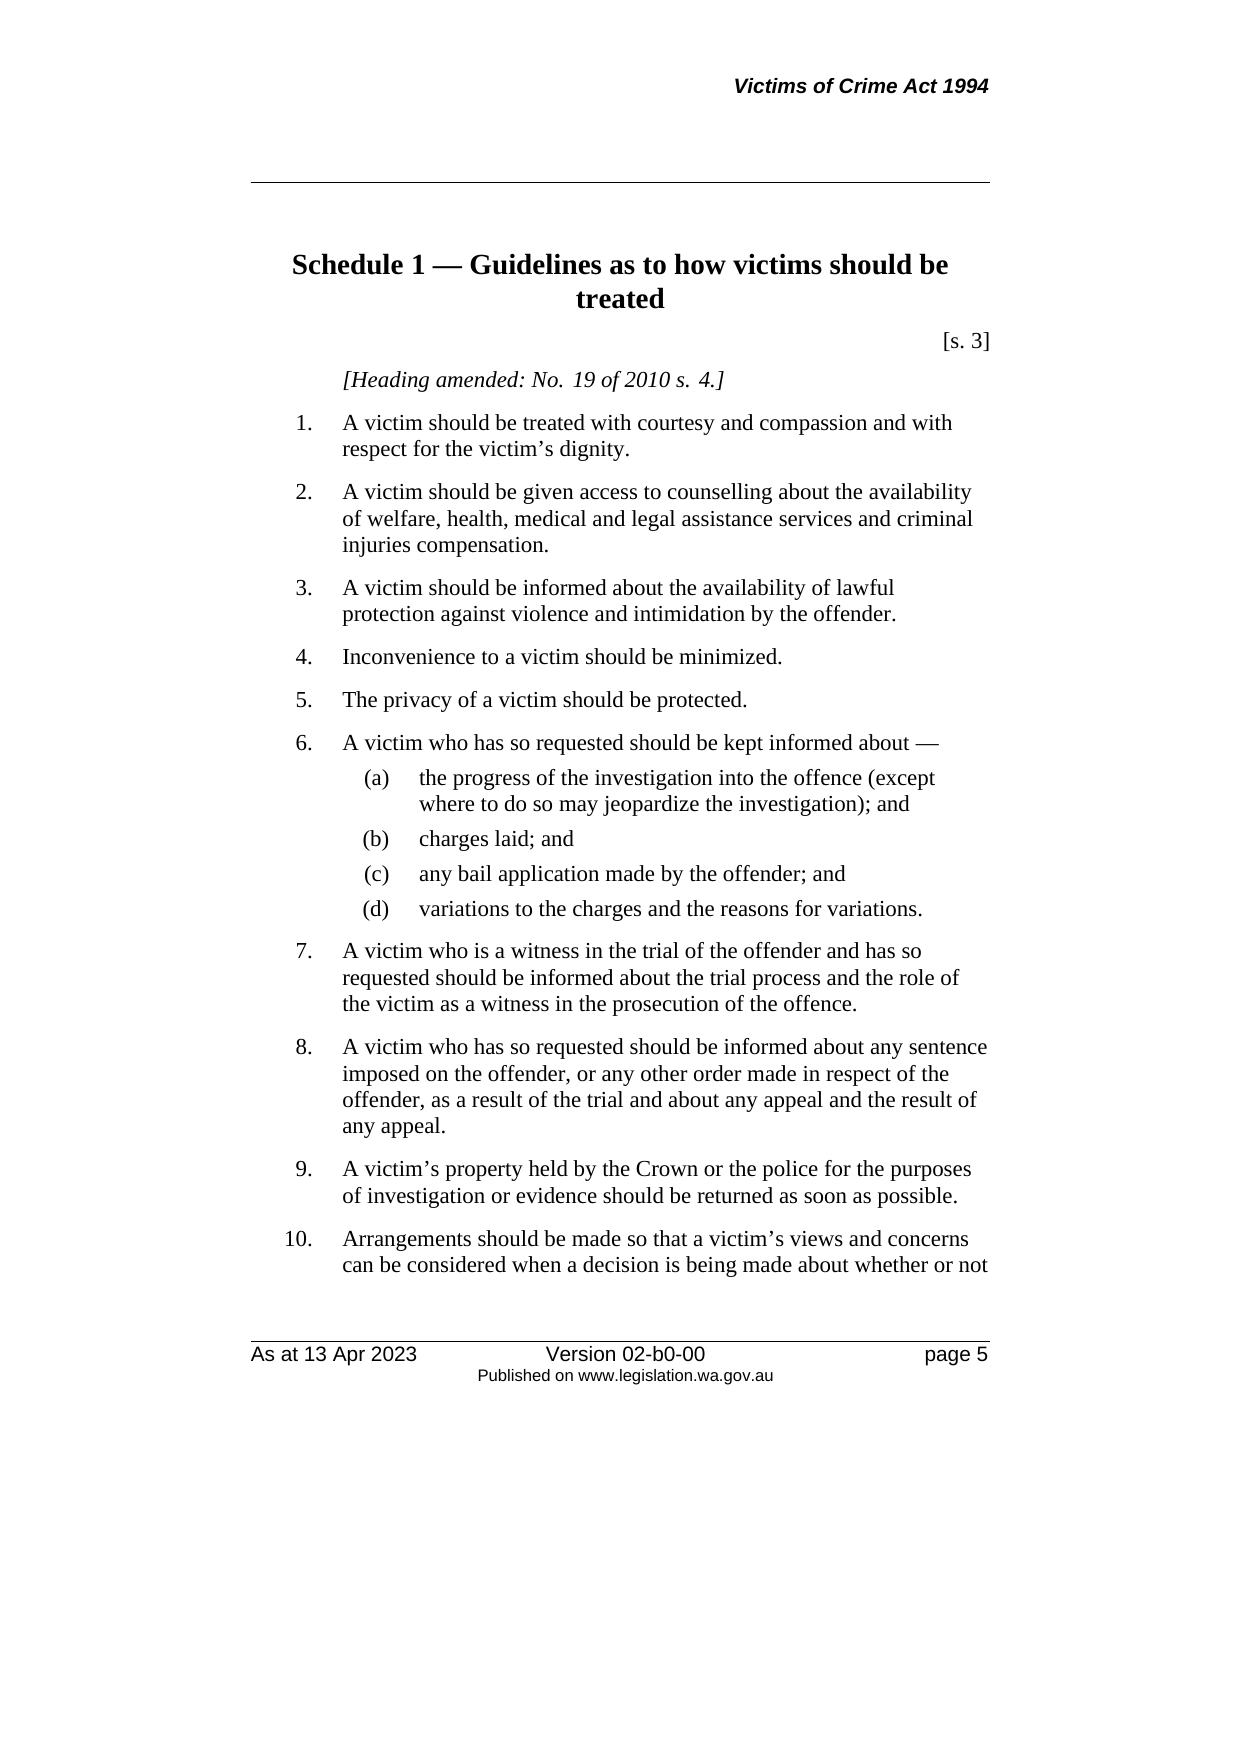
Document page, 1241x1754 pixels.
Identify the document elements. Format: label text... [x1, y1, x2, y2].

text 6. A victim who has so requested should be kept informed about — [251, 729, 990, 756]
text (c) any bail application made by the offender; and [251, 860, 990, 886]
text (a) the progress of the investigation into the offence (except where to do so may jeopardize the investigation); and [251, 764, 990, 817]
text 1. A victim should be treated with courtesy and compassion and with respect for the victim’s dignity. [251, 409, 990, 462]
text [251, 1225, 990, 1277]
text 3. A victim should be informed about the availability of lawful protection against violence and intimidation by the offender. [251, 574, 990, 627]
text 4. Inconvenience to a victim should be minimized. [251, 643, 990, 670]
text (b) charges laid; and [251, 825, 990, 852]
text 9. A victim’s property held by the Crown or the police for the purposes of investigation or evidence should be returned as soon as possible. [251, 1155, 990, 1208]
text 5. The privacy of a victim should be protected. [251, 686, 990, 713]
text 2. A victim should be given access to counselling about the availability of welfare, health, medical and legal assistance services and criminal injuries compensation. [251, 478, 990, 557]
text [s. 3] [251, 327, 990, 353]
text (d) variations to the charges and the reasons for variations. [251, 894, 990, 921]
subtitle [Heading amended: No. 19 of 2010 s. 4.] [251, 366, 990, 392]
text 8. A victim who has so requested should be informed about any sentence imposed on the offender, or any other order made in respect of the offender, as a result of the trial and about any appeal and the result of any appeal. [251, 1033, 990, 1139]
subtitle Schedule 1 — Guidelines as to how victims should be treated [251, 247, 990, 314]
text 7. A victim who is a witness in the trial of the offender and has so requested should be informed about the trial process and the role of the victim as a witness in the prosecution of the offence. [251, 938, 990, 1017]
